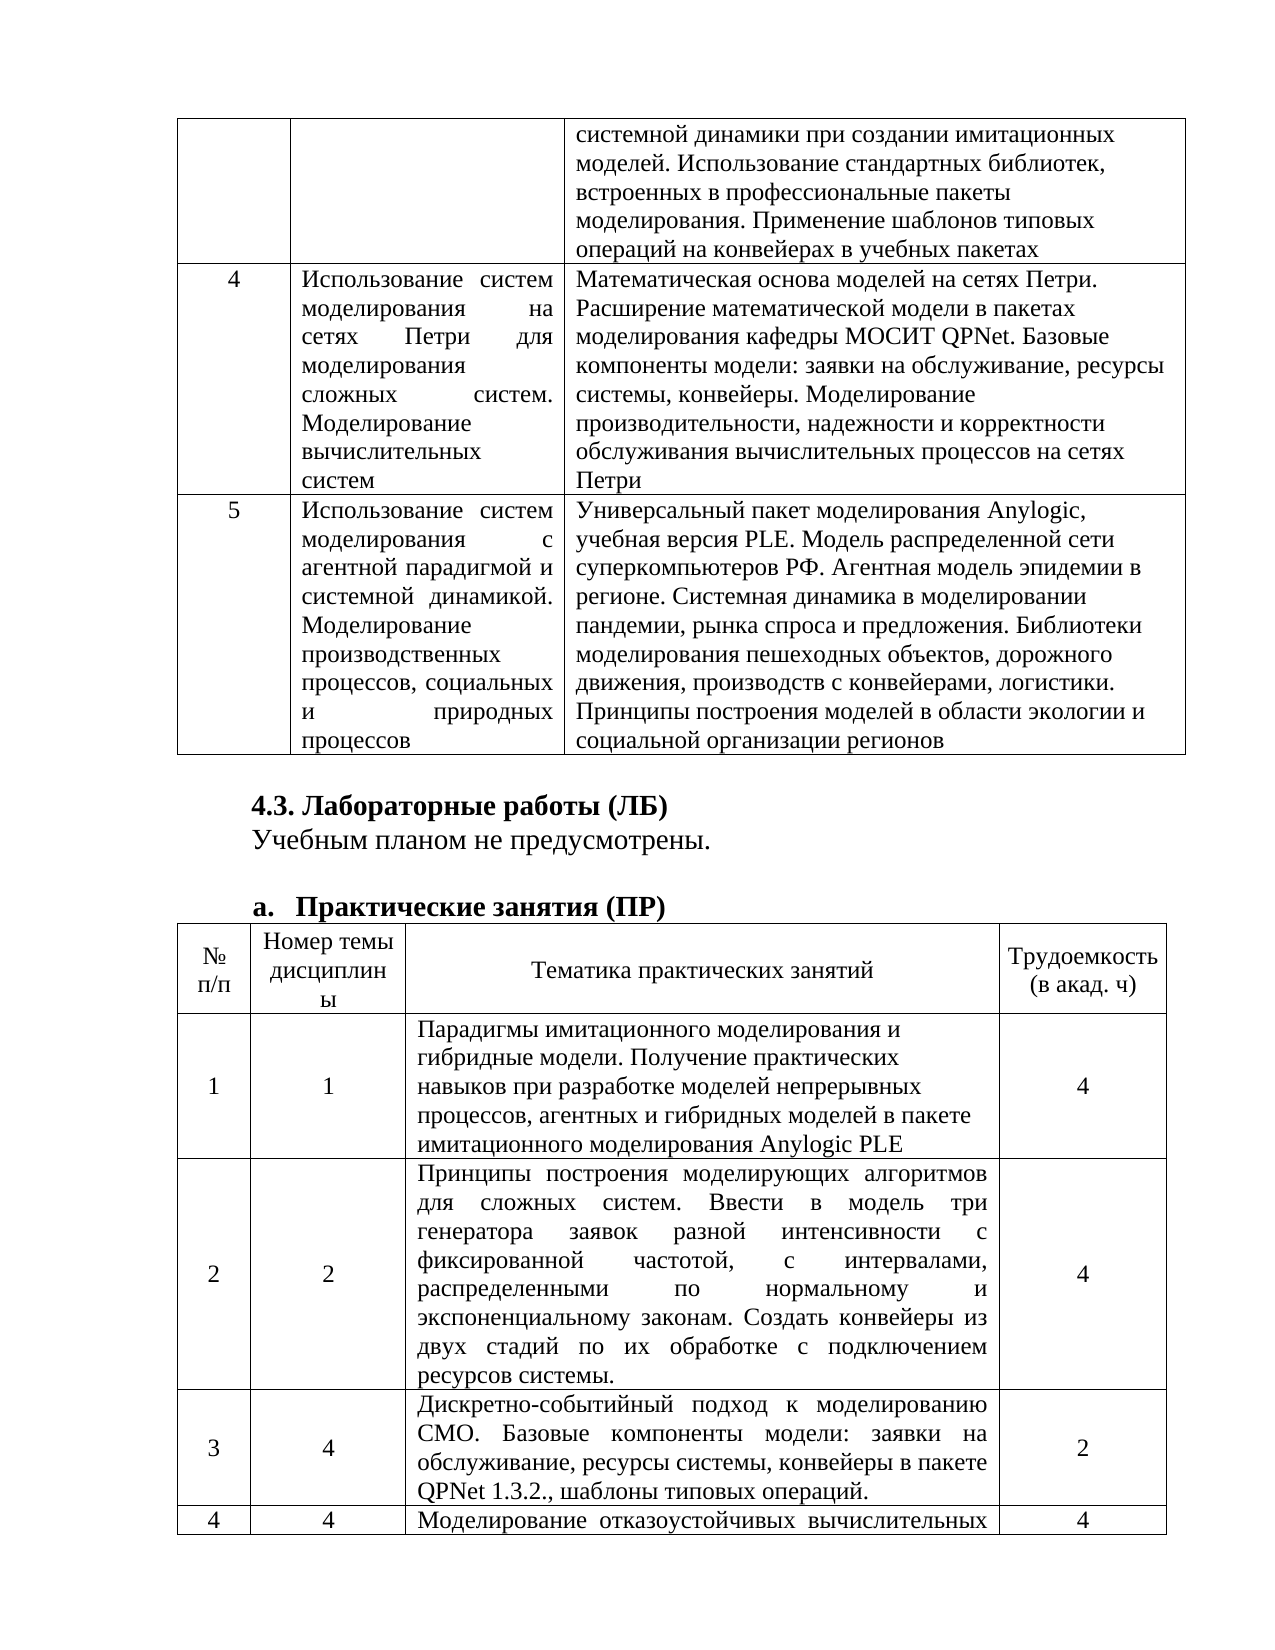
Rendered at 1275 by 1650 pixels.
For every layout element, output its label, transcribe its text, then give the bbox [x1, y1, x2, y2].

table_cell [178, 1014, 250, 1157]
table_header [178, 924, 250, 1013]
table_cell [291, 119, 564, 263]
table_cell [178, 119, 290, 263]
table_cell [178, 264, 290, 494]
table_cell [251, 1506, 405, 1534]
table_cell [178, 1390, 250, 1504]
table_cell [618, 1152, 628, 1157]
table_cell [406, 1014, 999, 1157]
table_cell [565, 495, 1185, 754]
text Учебным планом не предусмотрены. [177, 822, 1186, 855]
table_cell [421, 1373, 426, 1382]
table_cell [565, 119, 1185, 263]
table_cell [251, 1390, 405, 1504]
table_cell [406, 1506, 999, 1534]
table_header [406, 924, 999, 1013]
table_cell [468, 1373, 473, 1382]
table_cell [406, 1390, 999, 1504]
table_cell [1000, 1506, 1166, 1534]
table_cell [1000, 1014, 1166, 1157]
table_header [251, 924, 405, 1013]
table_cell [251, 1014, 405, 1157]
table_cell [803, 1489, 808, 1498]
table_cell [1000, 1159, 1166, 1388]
list Практические занятия (ПР) [252, 889, 1186, 922]
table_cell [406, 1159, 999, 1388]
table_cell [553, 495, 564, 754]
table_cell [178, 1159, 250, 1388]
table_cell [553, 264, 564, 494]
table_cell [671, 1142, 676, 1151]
text 4.3. Лабораторные работы (ЛБ) [177, 788, 1186, 822]
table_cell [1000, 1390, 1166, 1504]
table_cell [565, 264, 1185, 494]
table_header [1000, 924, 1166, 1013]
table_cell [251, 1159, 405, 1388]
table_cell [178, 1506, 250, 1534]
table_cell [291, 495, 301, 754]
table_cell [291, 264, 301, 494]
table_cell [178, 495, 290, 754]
